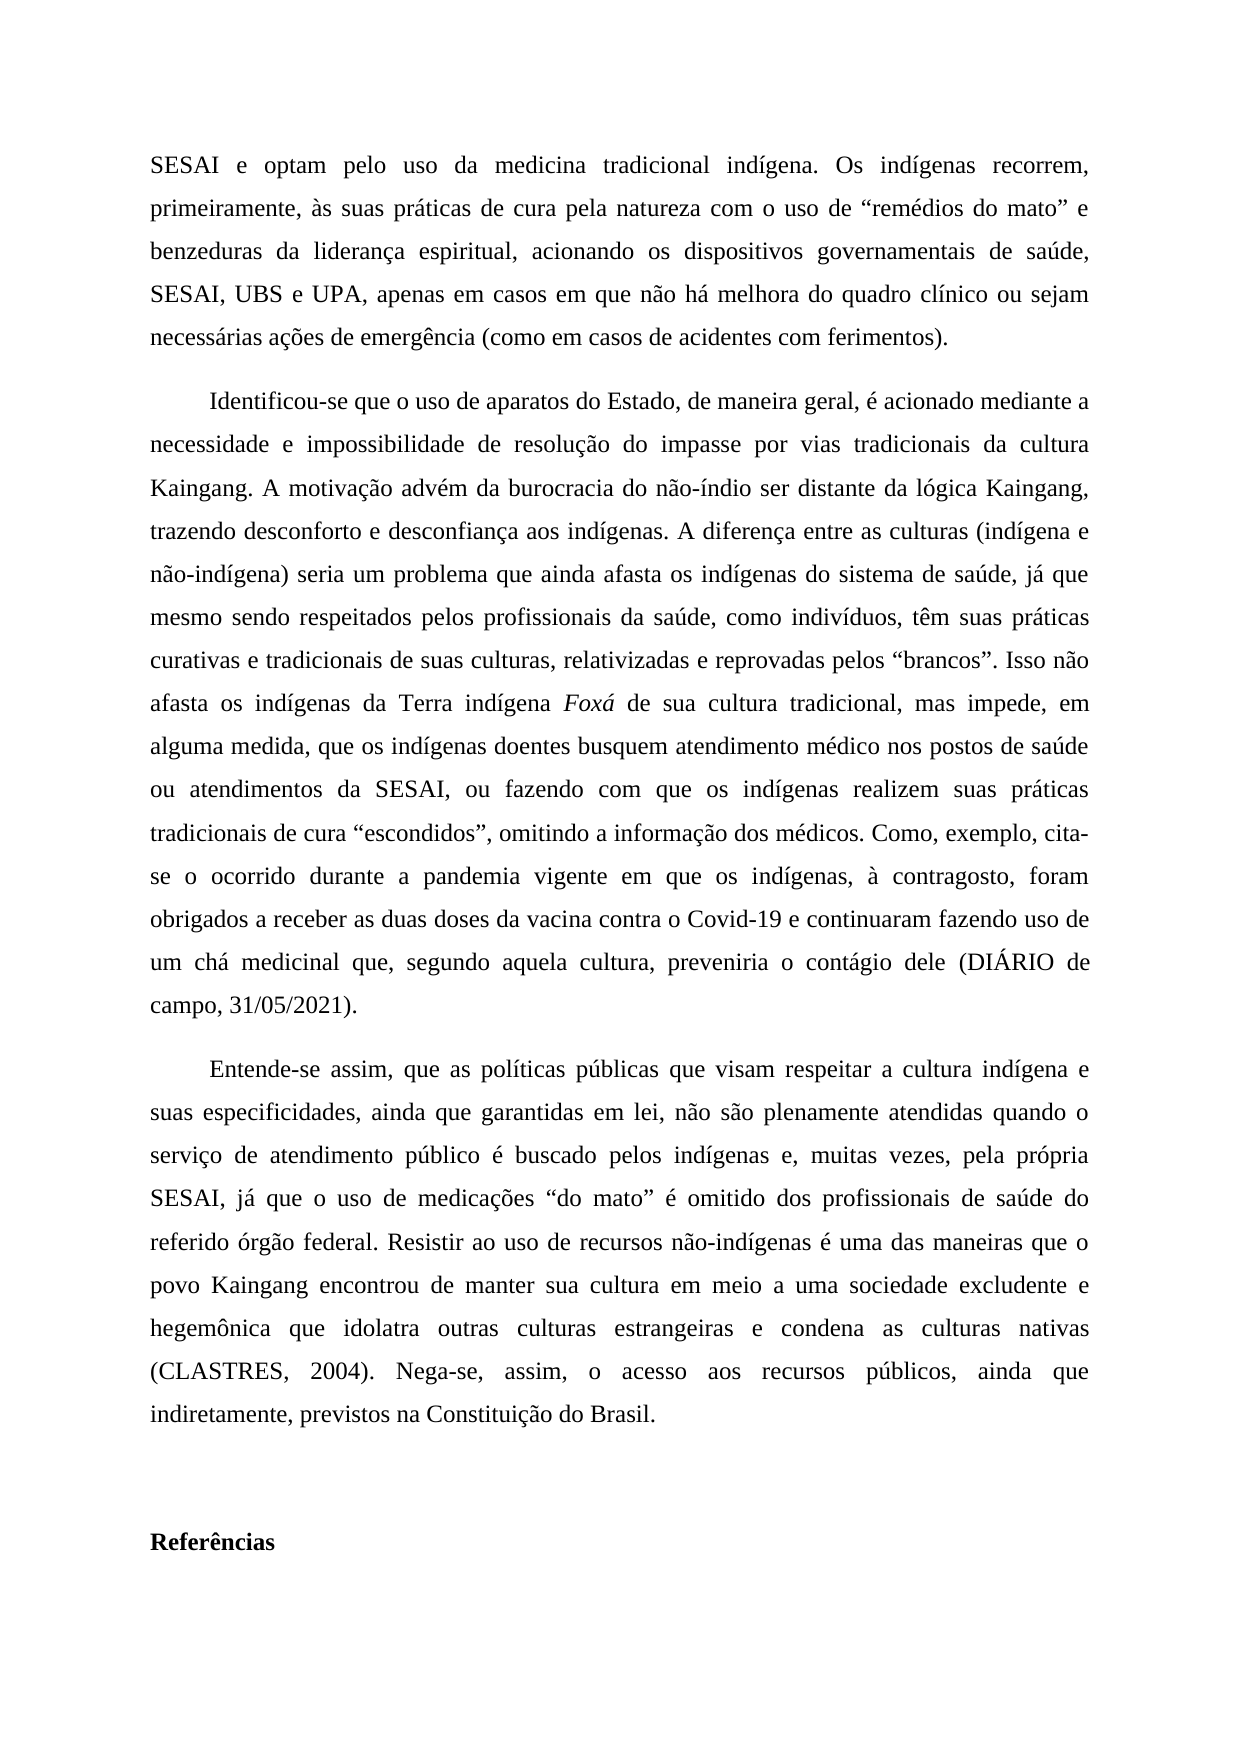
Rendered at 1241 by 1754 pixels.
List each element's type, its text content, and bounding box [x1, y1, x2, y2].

text Entende-se assim, que as políticas públicas que visam respeitar a cultura indígena e suas especificidades, ainda que garantidas em lei, não são plenamente atendidas quando o serviço de atendimento público é buscado pelos indígenas e, muitas vezes, pela própria SESAI, já que o uso de medicações “do mato” é omitido dos profissionais de saúde do referido órgão federal. Resistir ao uso de recursos não-indígenas é uma das maneiras que o povo Kaingang encontrou de manter sua cultura em meio a uma sociedade excludente e hegemônica que idolatra outras culturas estrangeiras e condena as culturas nativas (CLASTRES, 2004). Nega-se, assim, o acesso aos recursos públicos, ainda que indiretamente, previstos na Constituição do Brasil. [150, 1054, 1090, 1428]
text Referências [150, 1527, 1090, 1556]
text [150, 150, 1090, 351]
text Identificou-se que o uso de aparatos do Estado, de maneira geral, é acionado mediante a necessidade e impossibilidade de resolução do impasse por vias tradicionais da cultura Kaingang. A motivação advém da burocracia do não-índio ser distante da lógica Kaingang, trazendo desconforto e desconfiança aos indígenas. A diferença entre as culturas (indígena e não-indígena) seria um problema que ainda afasta os indígenas do sistema de saúde, já que mesmo sendo respeitados pelos profissionais da saúde, como indivíduos, têm suas práticas curativas e tradicionais de suas culturas, relativizadas e reprovadas pelos “brancos”. Isso não afasta os indígenas da Terra indígena Foxá de sua cultura tradicional, mas impede, em alguma medida, que os indígenas doentes busquem atendimento médico nos postos de saúde ou atendimentos da SESAI, ou fazendo com que os indígenas realizem suas práticas tradicionais de cura “escondidos”, omitindo a informação dos médicos. Como, exemplo, cita-se o ocorrido durante a pandemia vigente em que os indígenas, à contragosto, foram obrigados a receber as duas doses da vacina contra o Covid-19 e continuaram fazendo uso de um chá medicinal que, segundo aquela cultura, preveniria o contágio dele (DIÁRIO de campo, 31/05/2021). [150, 386, 1090, 1019]
